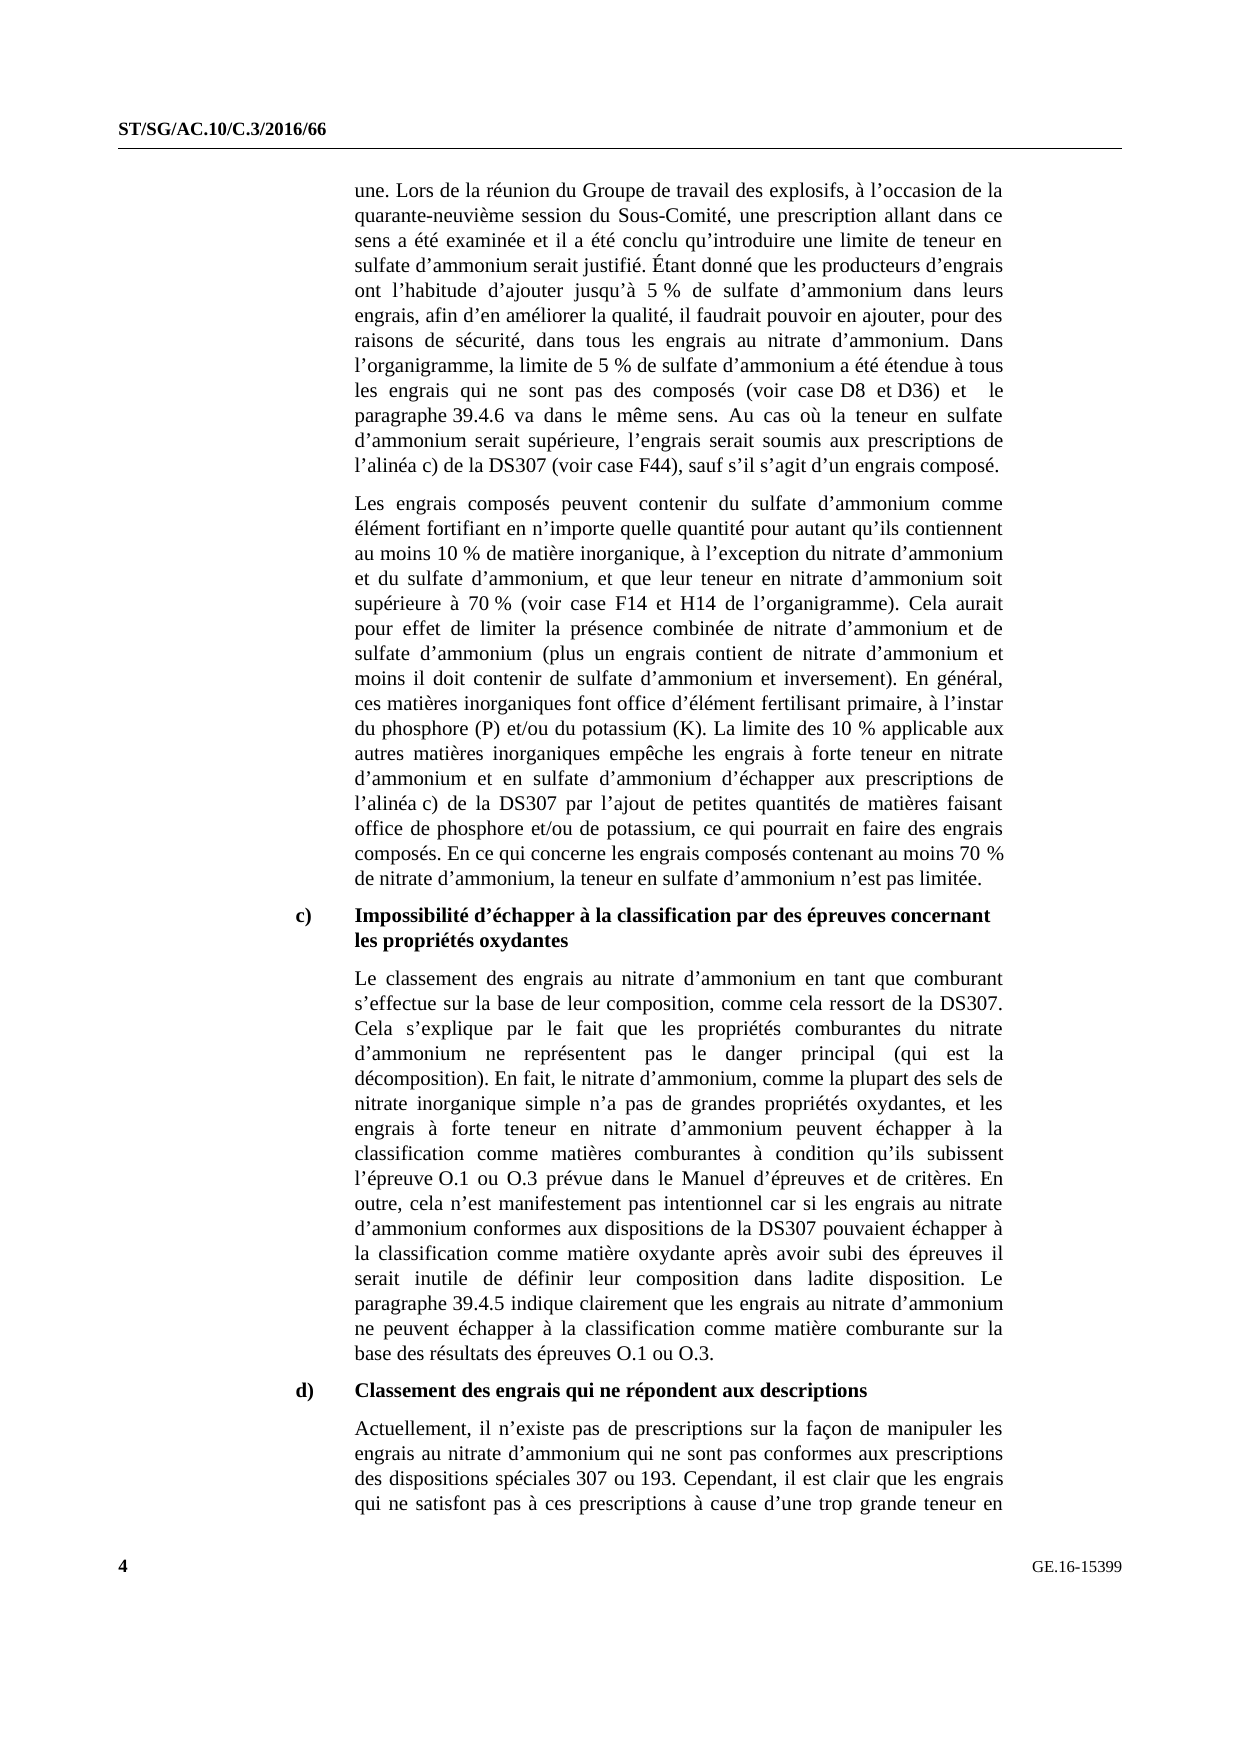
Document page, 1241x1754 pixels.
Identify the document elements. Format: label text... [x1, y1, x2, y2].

text Le classement des engrais au nitrate d’ammonium en tant que comburant s’effectue sur la base de leur composition, comme cela ressort de la DS307. Cela s’explique par le fait que les propriétés comburantes du nitrate d’ammonium ne représentent pas le danger principal (qui est la décomposition). En fait, le nitrate d’ammonium, comme la plupart des sels de nitrate inorganique simple n’a pas de grandes propriétés oxydantes, et les engrais à forte teneur en nitrate d’ammonium peuvent échapper à la classification comme matières comburantes à condition qu’ils subissent l’épreuve O.1 ou O.3 prévue dans le Manuel d’épreuves et de critères. En outre, cela n’est manifestement pas intentionnel car si les engrais au nitrate d’ammonium conformes aux dispositions de la DS307 pouvaient échapper à la classification comme matière oxydante après avoir subi des épreuves il serait inutile de définir leur composition dans ladite disposition. Le paragraphe 39.4.5 indique clairement que les engrais au nitrate d’ammonium ne peuvent échapper à la classification comme matière comburante sur la base des résultats des épreuves O.1 ou O.3. [354, 965, 1004, 1365]
text c) Impossibilité d’échapper à la classification par des épreuves concernant les propriétés oxydantes [295, 902, 1004, 952]
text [354, 1415, 1004, 1515]
text Les engrais composés peuvent contenir du sulfate d’ammonium comme élément fortifiant en n’importe quelle quantité pour autant qu’ils contiennent au moins 10 % de matière inorganique, à l’exception du nitrate d’ammonium et du sulfate d’ammonium, et que leur teneur en nitrate d’ammonium soit supérieure à 70 % (voir case F14 et H14 de l’organigramme). Cela aurait pour effet de limiter la présence combinée de nitrate d’ammonium et de sulfate d’ammonium (plus un engrais contient de nitrate d’ammonium et moins il doit contenir de sulfate d’ammonium et inversement). En général, ces matières inorganiques font office d’élément fertilisant primaire, à l’instar du phosphore (P) et/ou du potassium (K). La limite des 10 % applicable aux autres matières inorganiques empêche les engrais à forte teneur en nitrate d’ammonium et en sulfate d’ammonium d’échapper aux prescriptions de l’alinéa c) de la DS307 par l’ajout de petites quantités de matières faisant office de phosphore et/ou de potassium, ce qui pourrait en faire des engrais composés. En ce qui concerne les engrais composés contenant au moins 70 % de nitrate d’ammonium, la teneur en sulfate d’ammonium n’est pas limitée. [354, 490, 1004, 890]
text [354, 177, 1004, 477]
text d) Classement des engrais qui ne répondent aux descriptions [295, 1377, 1004, 1402]
